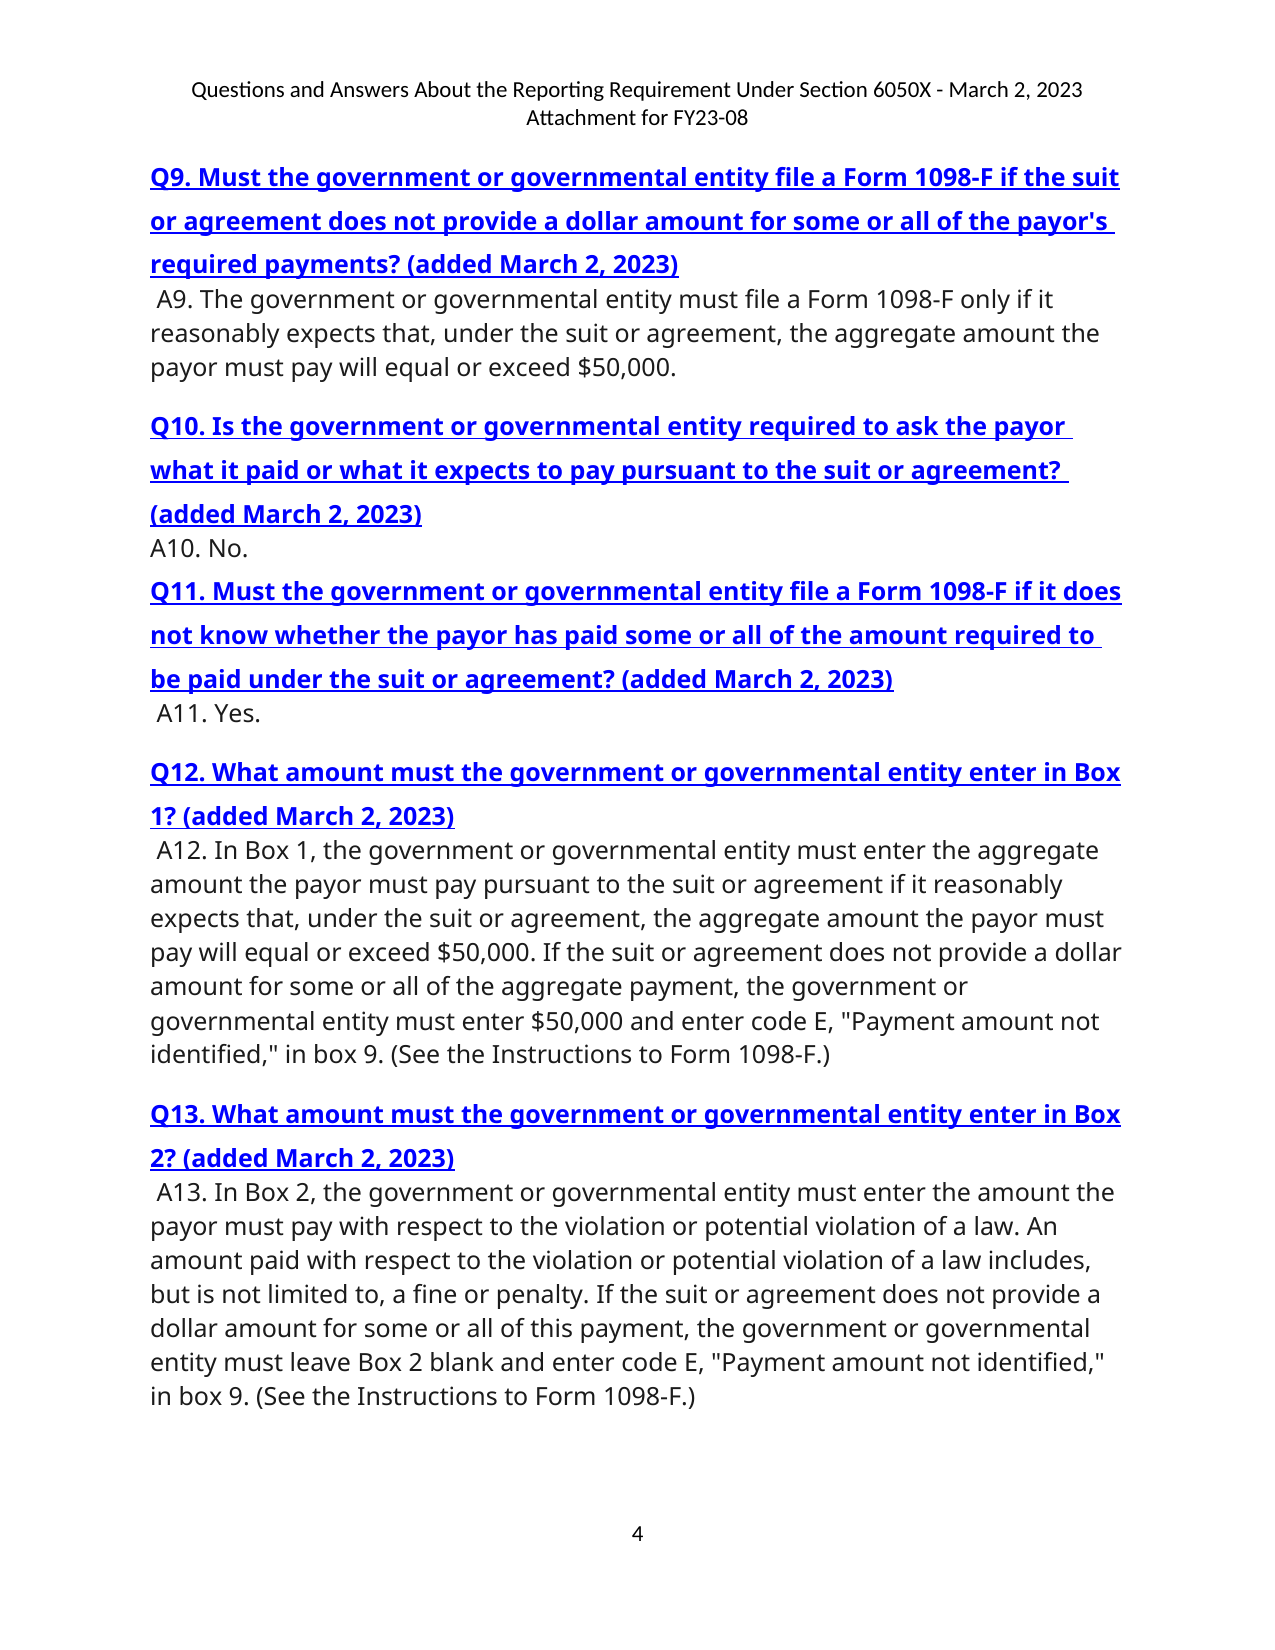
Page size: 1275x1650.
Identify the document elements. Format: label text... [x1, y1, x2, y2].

text Q9. Must the government or governmental entity file a Form 1098-F if the suit or agreement does not provide a dollar amount for some or all of the payor's required payments? (added March 2, 2023) [150, 150, 1125, 281]
text A11. Yes. [150, 696, 1125, 730]
text A13. In Box 2, the government or governmental entity must enter the amount the payor must pay with respect to the violation or potential violation of a law. An amount paid with respect to the violation or potential violation of a law includes, but is not limited to, a fine or penalty. If the suit or agreement does not provide a dollar amount for some or all of this payment, the government or governmental entity must leave Box 2 blank and enter code E, "Payment amount not identified," in box 9. (See the Instructions to Form 1098-F.) [150, 1174, 1125, 1413]
text A12. In Box 1, the government or governmental entity must enter the aggregate amount the payor must pay pursuant to the suit or agreement if it reasonably expects that, under the suit or agreement, the aggregate amount the payor must pay will equal or exceed $50,000. If the suit or agreement does not provide a dollar amount for some or all of the aggregate payment, the government or governmental entity must enter $50,000 and enter code E, "Payment amount not identified," in box 9. (See the Instructions to Form 1098-F.) [150, 833, 1125, 1071]
text Q12. What amount must the government or governmental entity enter in Box 1? (added March 2, 2023) [150, 745, 1125, 833]
text Q11. Must the government or governmental entity file a Form 1098-F if it does not know whether the payor has paid some or all of the amount required to be paid under the suit or agreement? (added March 2, 2023) [150, 564, 1125, 696]
text A9. The government or governmental entity must file a Form 1098-F only if it reasonably expects that, under the suit or agreement, the aggregate amount the payor must pay will equal or exceed $50,000. [150, 281, 1125, 383]
text Q13. What amount must the government or governmental entity enter in Box 2? (added March 2, 2023) [150, 1087, 1125, 1174]
text Q10. Is the government or governmental entity required to ask the payor what it paid or what it expects to pay pursuant to the suit or agreement? (added March 2, 2023) [150, 399, 1125, 530]
text A10. No. [150, 530, 1125, 564]
